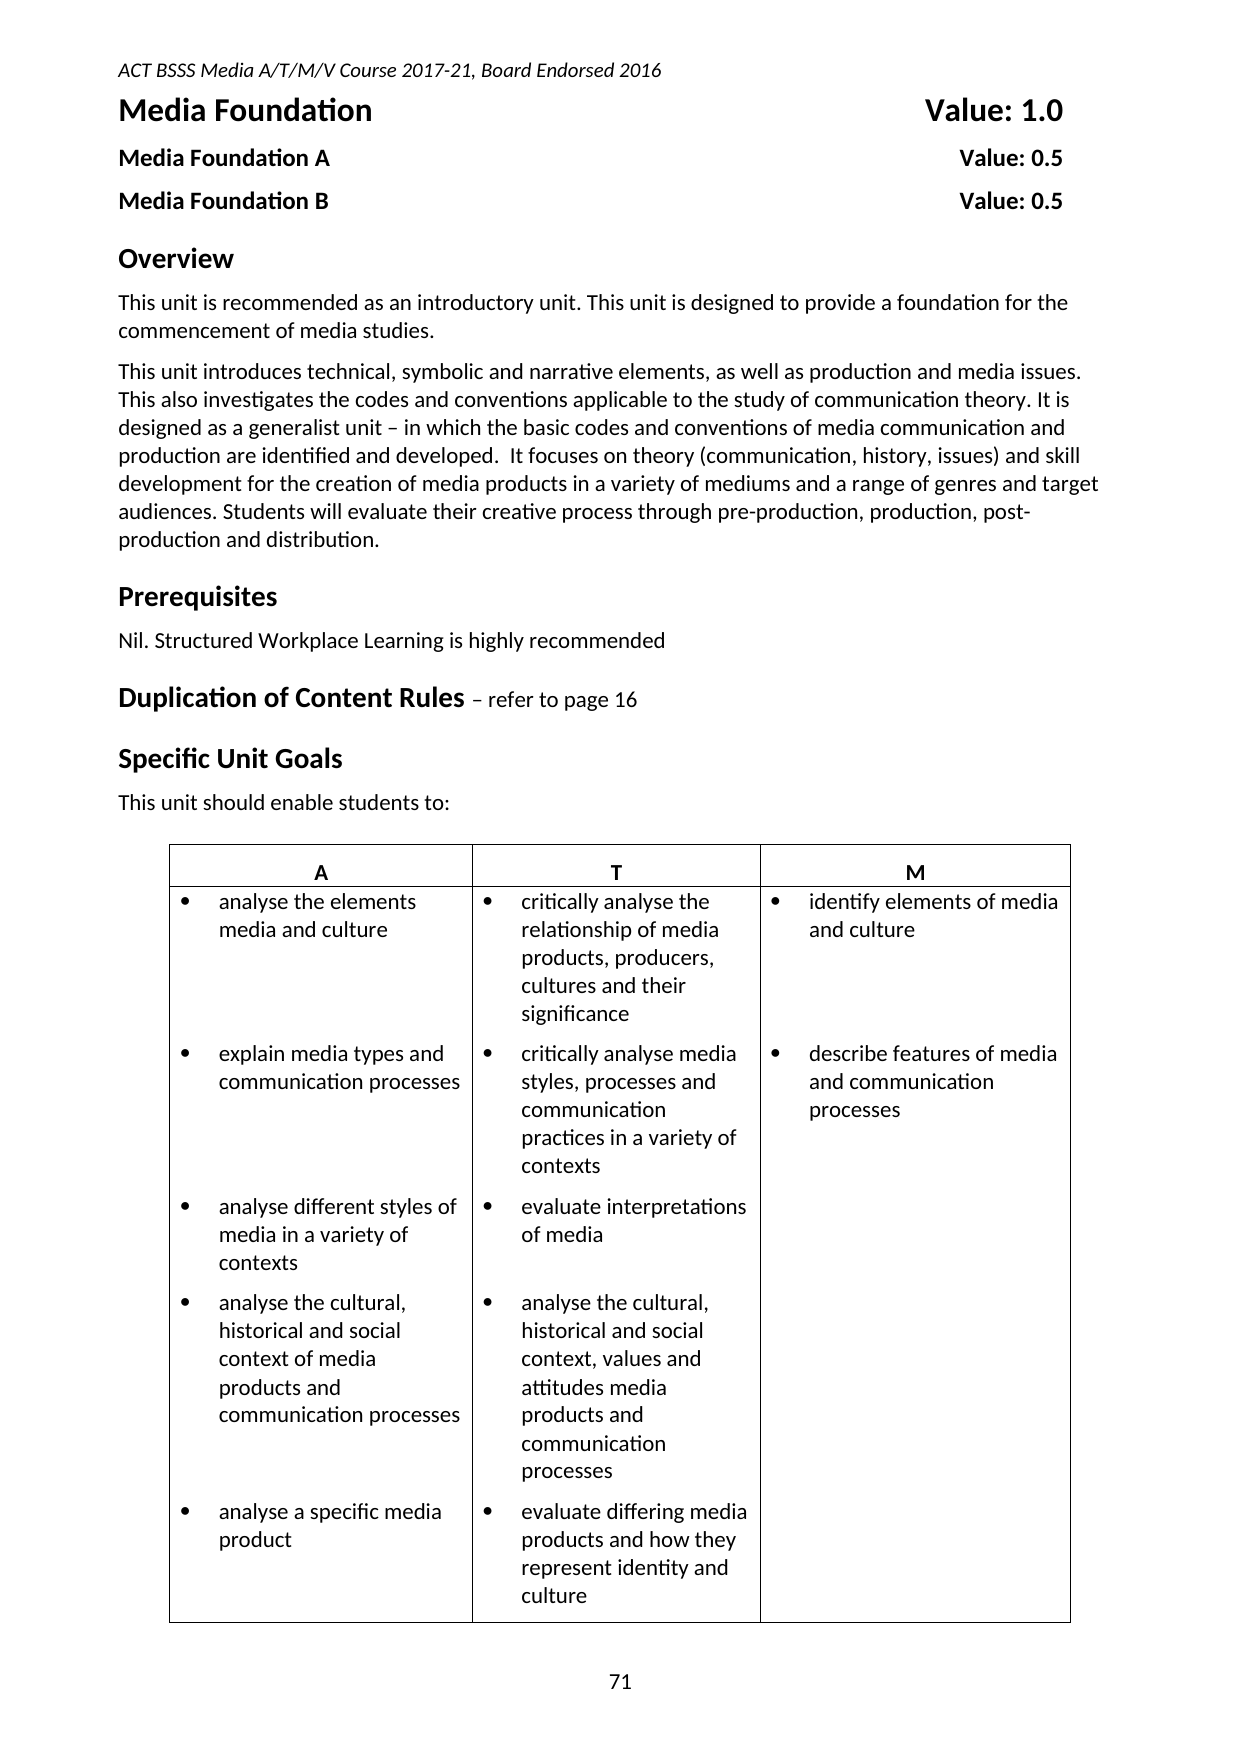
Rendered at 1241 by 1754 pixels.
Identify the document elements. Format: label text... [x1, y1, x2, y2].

text This unit is recommended as an introductory unit. This unit is designed to provide a foundation for the commencement of media studies. [118, 288, 1122, 344]
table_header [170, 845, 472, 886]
subtitle Media Foundation Value: 1.0 [118, 89, 1122, 129]
text This unit should enable students to: [118, 788, 1122, 816]
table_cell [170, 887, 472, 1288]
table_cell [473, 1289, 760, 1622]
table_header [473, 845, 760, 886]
subtitle Media Foundation B Value: 0.5 [118, 185, 1122, 215]
subtitle Specific Unit Goals [118, 740, 1122, 776]
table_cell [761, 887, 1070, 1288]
subtitle Prerequisites [118, 578, 1122, 614]
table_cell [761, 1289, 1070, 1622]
subtitle Duplication of Content Rules – refer to page 16 [118, 679, 1122, 715]
text Nil. Structured Workplace Learning is highly recommended [118, 626, 1122, 654]
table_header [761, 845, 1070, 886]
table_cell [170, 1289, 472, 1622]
subtitle Overview [118, 240, 1122, 276]
subtitle Media Foundation A Value: 0.5 [118, 142, 1122, 172]
text This unit introduces technical, symbolic and narrative elements, as well as production and media issues. This also investigates the codes and conventions applicable to the study of communication theory. It is designed as a generalist unit – in which the basic codes and conventions of media communication and production are identified and developed. It focuses on theory (communication, history, issues) and skill development for the creation of media products in a variety of mediums and a range of genres and target audiences. Students will evaluate their creative process through pre-production, production, post-production and distribution. [118, 357, 1122, 553]
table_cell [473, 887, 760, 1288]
